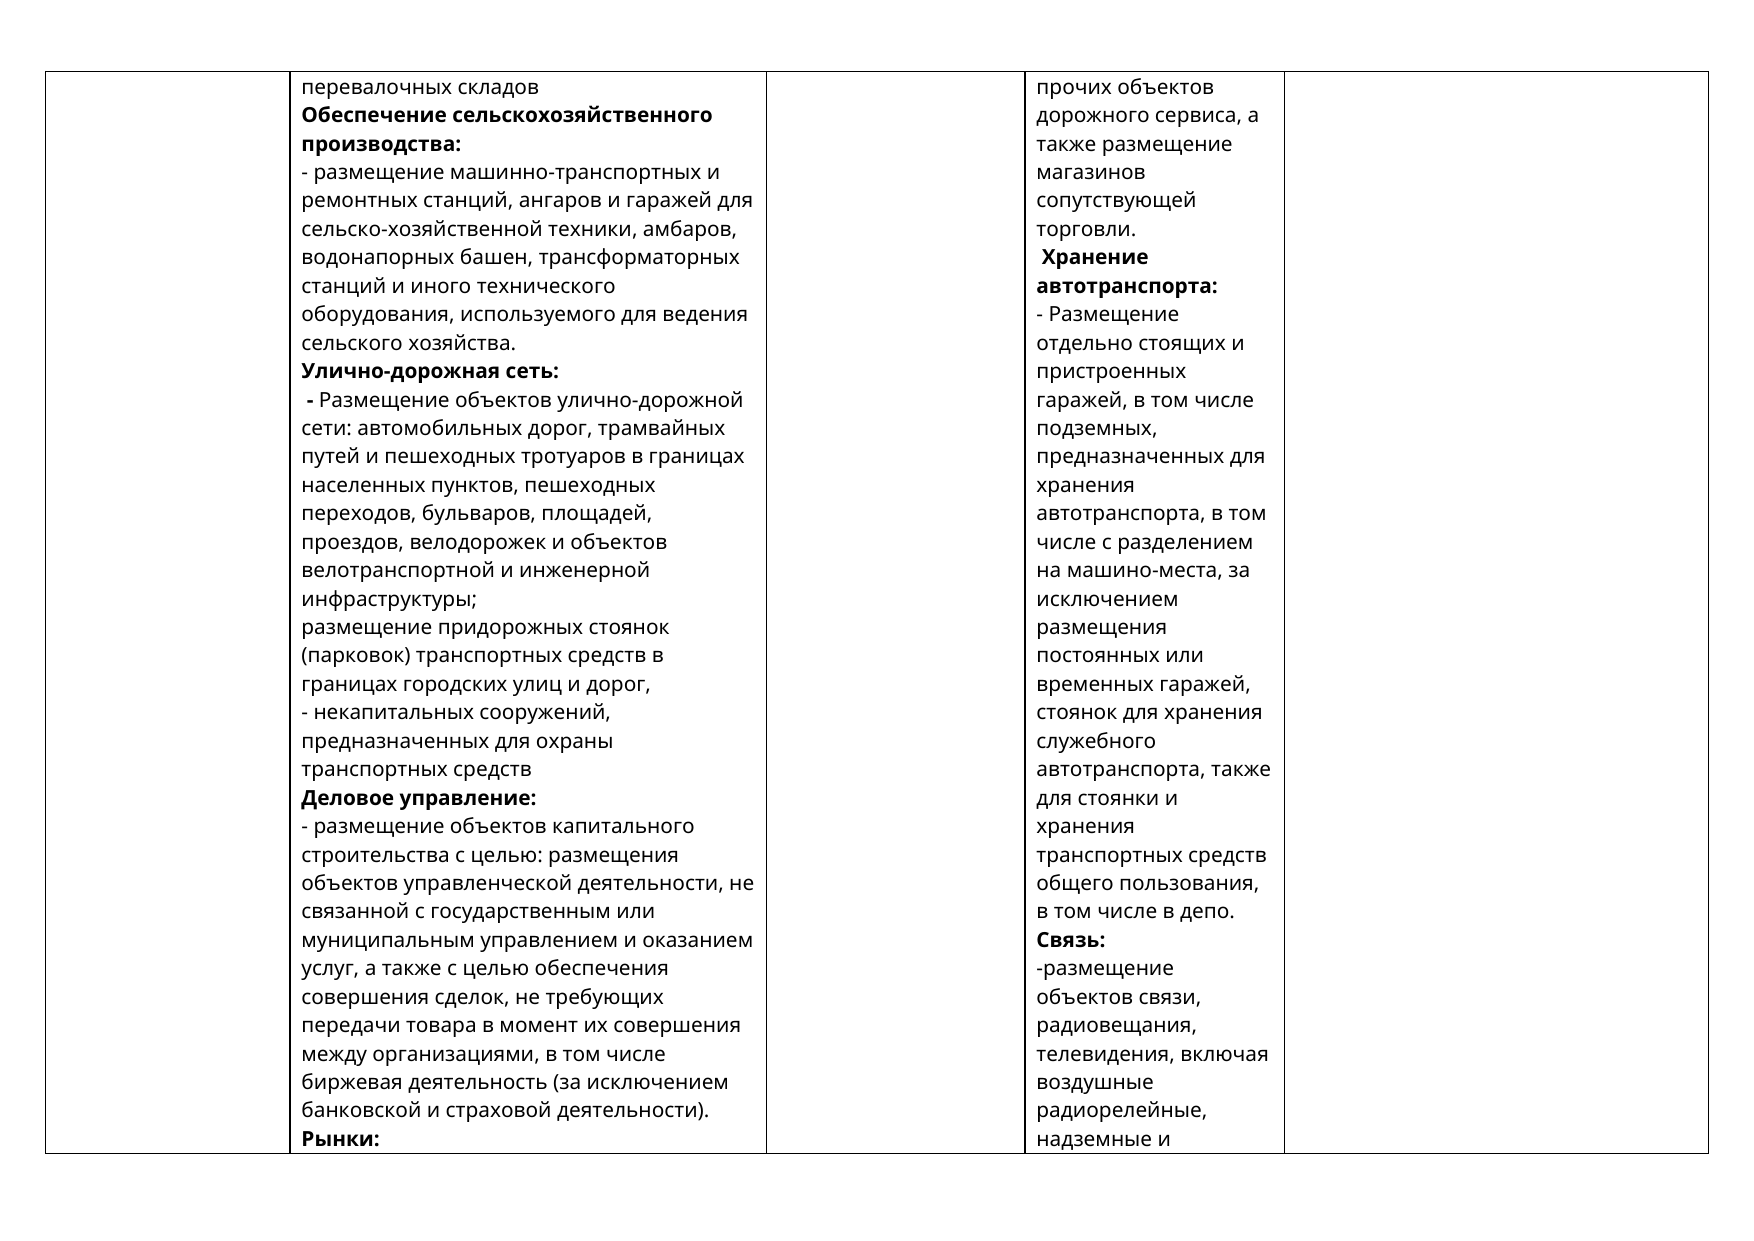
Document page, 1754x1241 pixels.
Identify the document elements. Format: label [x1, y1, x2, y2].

table_cell [46, 72, 289, 1152]
table_cell [767, 72, 1024, 1152]
table_cell [1026, 72, 1284, 1152]
table_cell [1285, 72, 1708, 1152]
table_cell [291, 72, 766, 1152]
